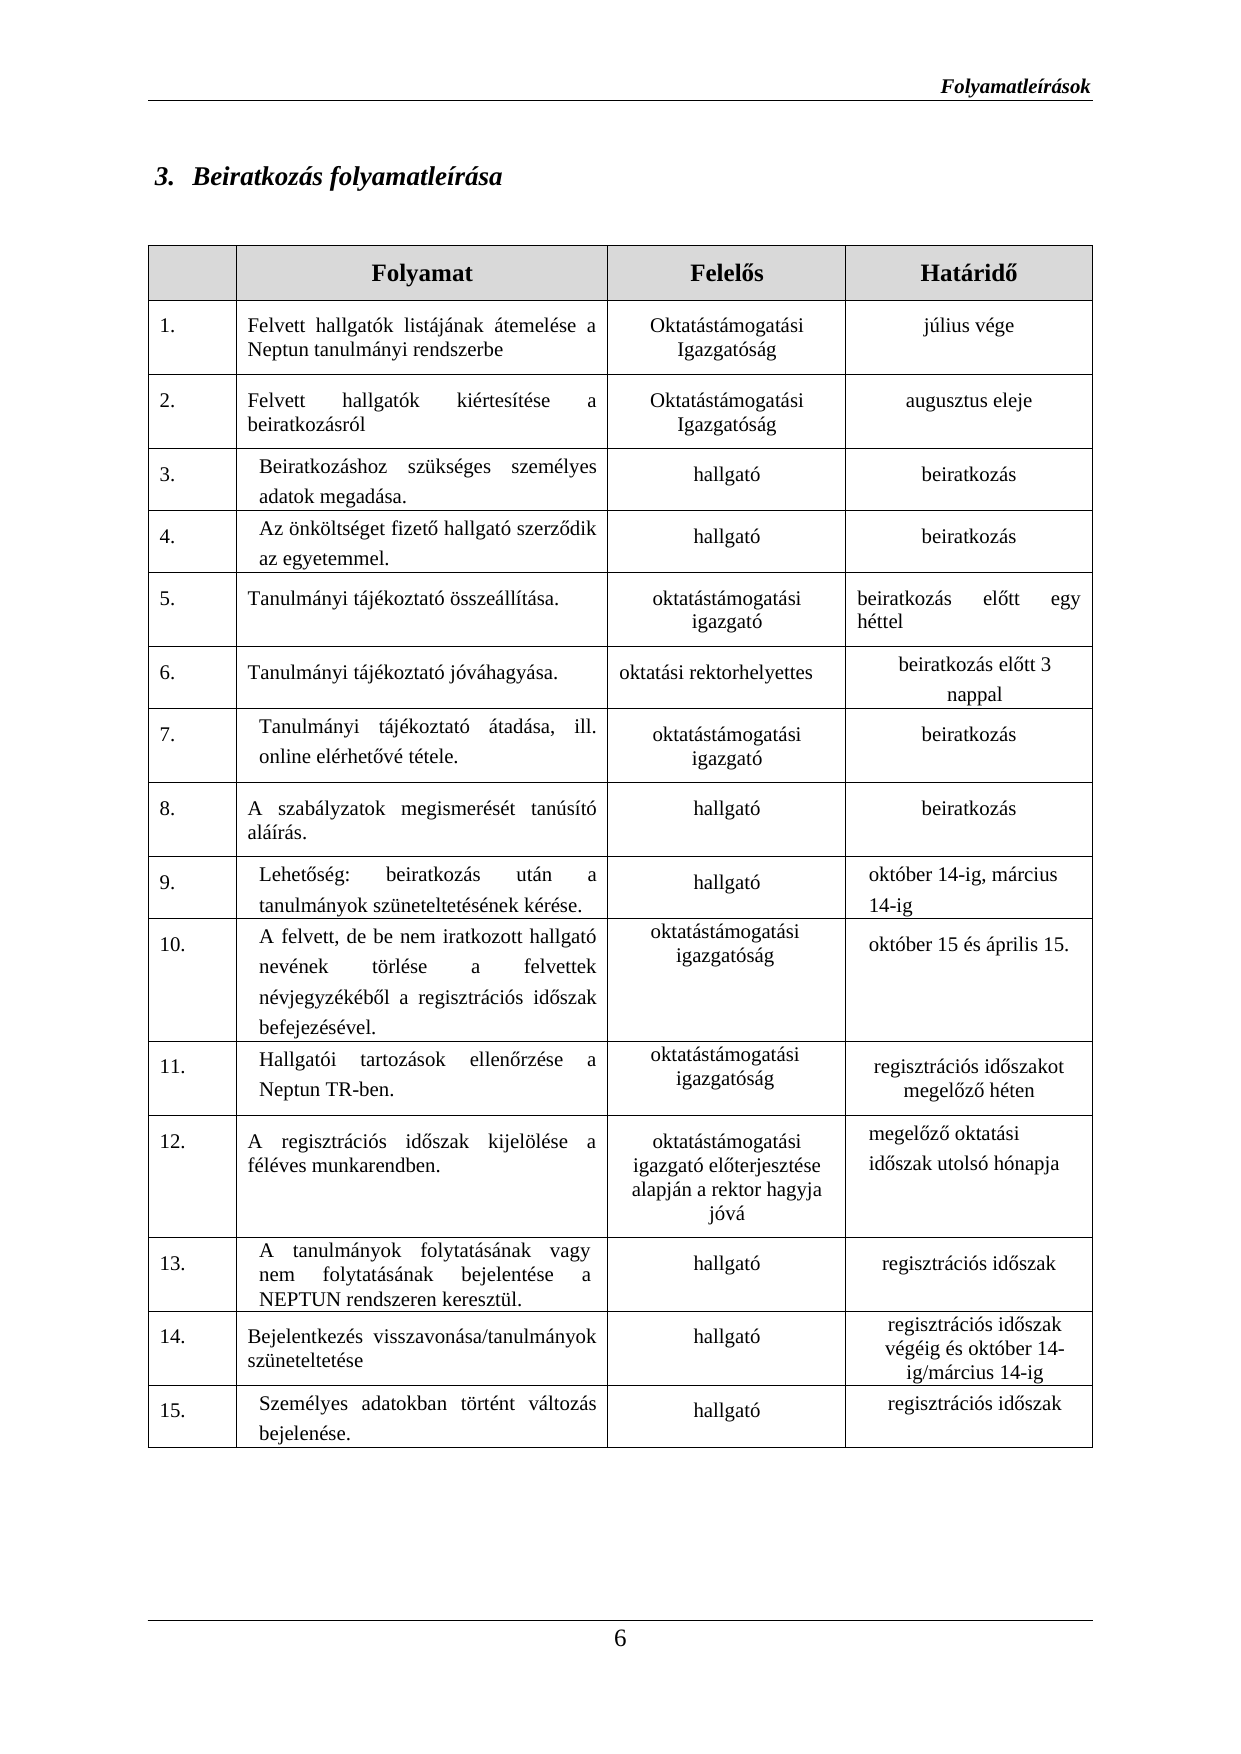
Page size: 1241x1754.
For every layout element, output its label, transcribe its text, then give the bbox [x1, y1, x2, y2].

table_cell oktatási rektorhelyettes [608, 647, 845, 708]
subtitle Beiratkozás folyamatleírása [154, 160, 1093, 191]
table_cell oktatástámogatási igazgató előterjesztése alapján a rektor hagyja jóvá [608, 1116, 845, 1237]
table_cell 11. [149, 1042, 236, 1115]
table_cell 7. [149, 709, 236, 782]
table_cell 1. [149, 301, 236, 374]
table_cell augusztus eleje [846, 375, 1092, 448]
table_cell 13. [149, 1238, 236, 1311]
table_cell Felvett hallgatók listájának átemelése a Neptun tanulmányi rendszerbe [237, 301, 607, 374]
table_cell Oktatástámogatási Igazgatóság [608, 375, 845, 448]
table_cell 12. [149, 1116, 236, 1237]
table_cell oktatástámogatási igazgatóság [608, 1042, 845, 1115]
table_cell regisztrációs időszakot megelőző héten [846, 1042, 1092, 1115]
table_cell A tanulmányok folytatásának vagy nem folytatásának bejelentése a NEPTUN rendszeren keresztül. [237, 1238, 607, 1311]
table_cell Tanulmányi tájékoztató átadása, ill. online elérhetővé tétele. [237, 709, 607, 782]
table_cell október 15 és április 15. [846, 919, 1092, 1041]
table_cell 10. [149, 919, 236, 1041]
table_cell 8. [149, 783, 236, 856]
table_cell Tanulmányi tájékoztató összeállítása. [237, 573, 607, 646]
table_cell Tanulmányi tájékoztató jóváhagyása. [237, 647, 607, 708]
table_cell beiratkozás [846, 709, 1092, 782]
table_cell hallgató [608, 1386, 845, 1447]
table_cell beiratkozás [846, 511, 1092, 572]
table_cell A felvett, de be nem iratkozott hallgató nevének törlése a felvettek névjegyzékéből a regisztrációs időszak befejezésével. [237, 919, 607, 1041]
table_cell A regisztrációs időszak kijelölése a féléves munkarendben. [237, 1116, 607, 1237]
table_cell Felvett hallgatók kiértesítése a beiratkozásról [237, 375, 607, 448]
table_cell Az önköltséget fizető hallgató szerződik az egyetemmel. [237, 511, 607, 572]
table_cell Bejelentkezés visszavonása/tanulmányok szüneteltetése [237, 1312, 607, 1385]
table_cell hallgató [608, 857, 845, 918]
table_cell Hallgatói tartozások ellenőrzése a Neptun TR-ben. [237, 1042, 607, 1115]
table_cell hallgató [608, 1312, 845, 1385]
table_cell megelőző oktatási időszak utolsó hónapja [846, 1116, 1092, 1237]
table_cell 5. [149, 573, 236, 646]
table_cell regisztrációs időszak végéig és október 14-ig/március 14-ig [846, 1312, 1092, 1385]
table_cell beiratkozás [846, 449, 1092, 510]
table_cell október 14-ig, március 14-ig [846, 857, 1092, 918]
table_cell beiratkozás [846, 783, 1092, 856]
table_cell Beiratkozáshoz szükséges személyes adatok megadása. [237, 449, 607, 510]
table_header Folyamat [237, 246, 607, 300]
table_cell hallgató [608, 449, 845, 510]
table_cell hallgató [608, 511, 845, 572]
table_cell hallgató [608, 1238, 845, 1311]
table_cell hallgató [608, 783, 845, 856]
table_cell A szabályzatok megismerését tanúsító aláírás. [237, 783, 607, 856]
table_header Felelős [608, 246, 845, 300]
table_cell 9. [149, 857, 236, 918]
table_cell július vége [846, 301, 1092, 374]
table_cell 2. [149, 375, 236, 448]
table_cell 3. [149, 449, 236, 510]
table_cell beiratkozás előtt 3 nappal [846, 647, 1092, 708]
table_cell beiratkozás előtt egy héttel [846, 573, 1092, 646]
table_cell Oktatástámogatási Igazgatóság [608, 301, 845, 374]
table_cell 14. [149, 1312, 236, 1385]
table_cell oktatástámogatási igazgató [608, 573, 845, 646]
table_cell 4. [149, 511, 236, 572]
table_cell Személyes adatokban történt változás bejelenése. [237, 1386, 607, 1447]
table_cell regisztrációs időszak [846, 1386, 1092, 1447]
table_header Határidő [846, 246, 1092, 300]
table_header [149, 246, 236, 300]
table_cell oktatástámogatási igazgatóság [608, 919, 845, 1041]
table_cell oktatástámogatási igazgató [608, 709, 845, 782]
table_cell regisztrációs időszak [846, 1238, 1092, 1311]
table_cell Lehetőség: beiratkozás után a tanulmányok szüneteltetésének kérése. [237, 857, 607, 918]
table_cell 6. [149, 647, 236, 708]
table_cell 15. [149, 1386, 236, 1447]
